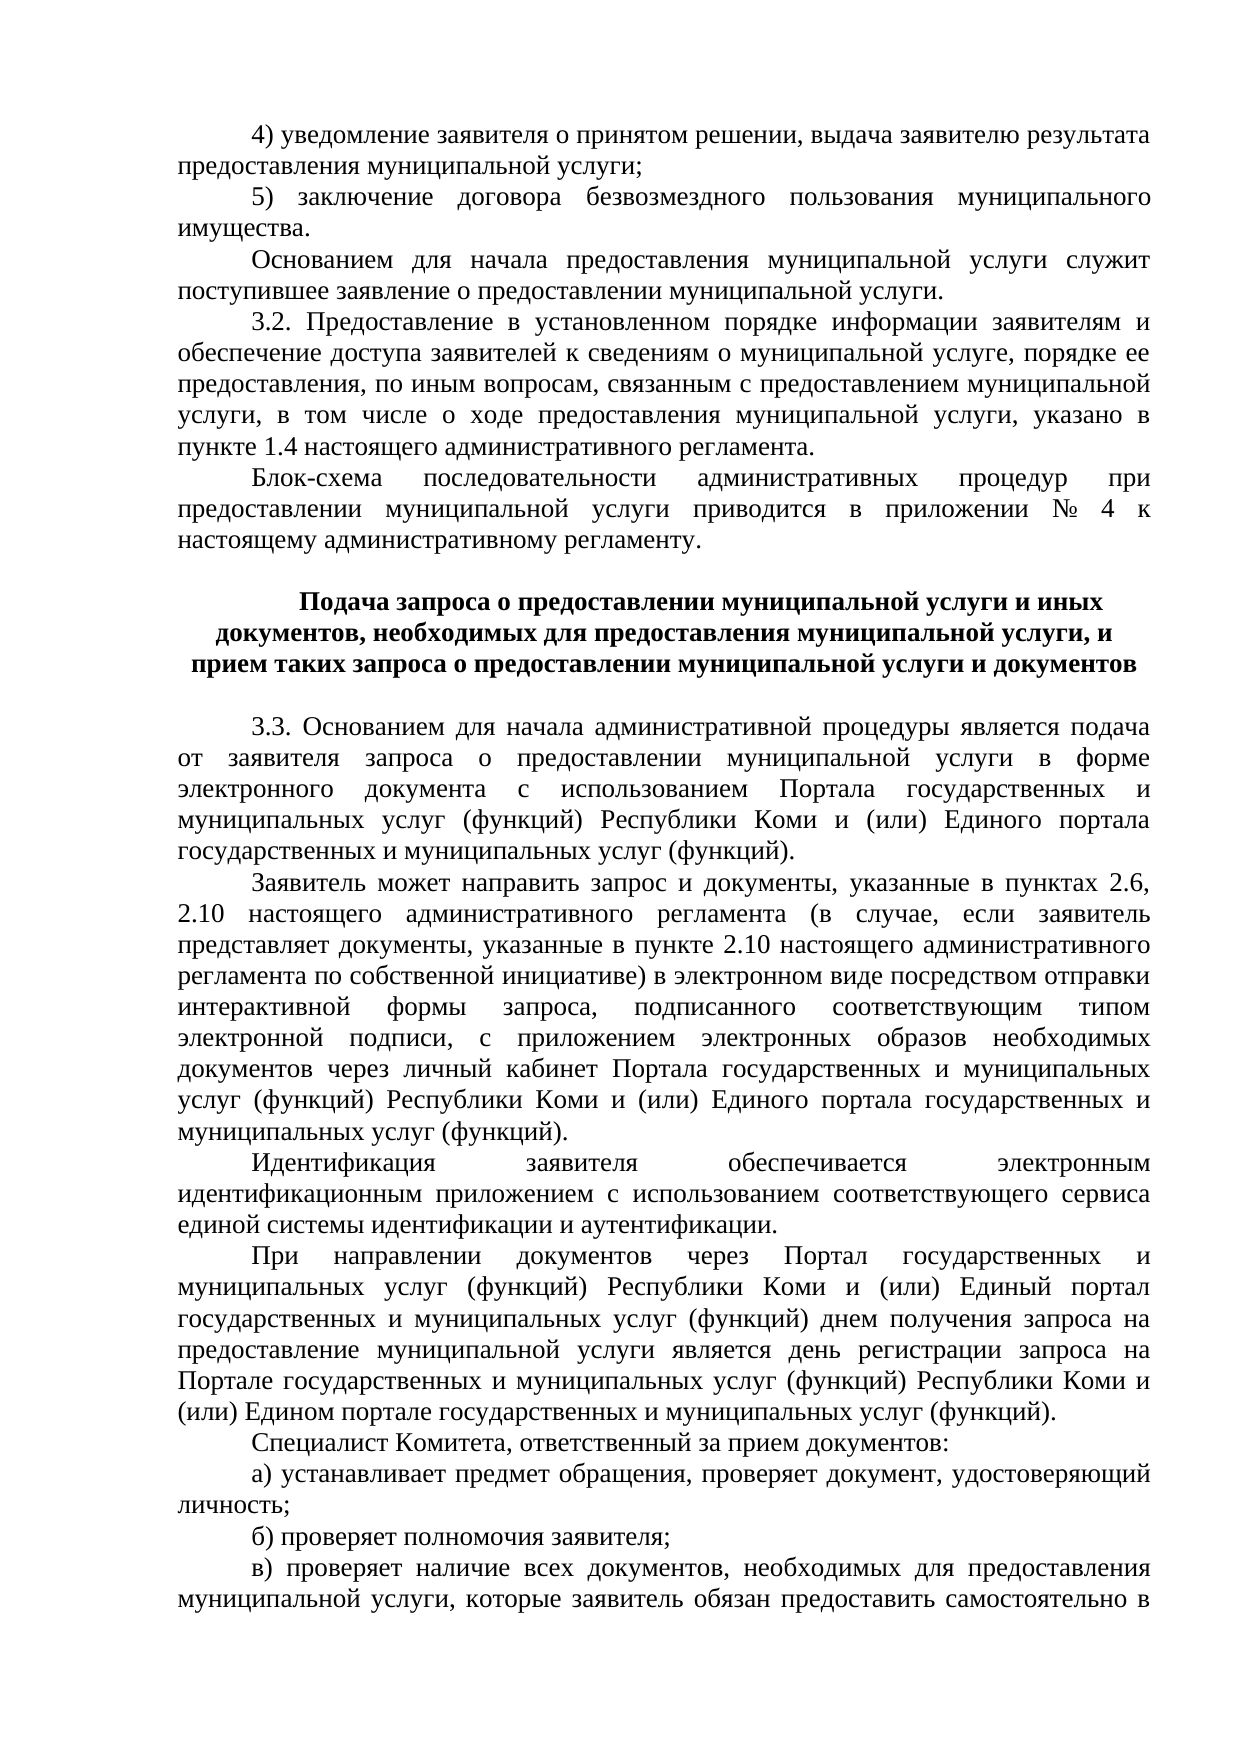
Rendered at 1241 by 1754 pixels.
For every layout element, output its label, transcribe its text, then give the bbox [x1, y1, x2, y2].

text 3.2. Предоставление в установленном порядке информации заявителям и обеспечение доступа заявителей к сведениям о муниципальной услуге, порядке ее предоставления, по иным вопросам, связанным с предоставлением муниципальной услуги, в том числе о ходе предоставления муниципальной услуги, указано в пункте 1.4 настоящего административного регламента. [177, 305, 1152, 461]
text Подача запроса о предоставлении муниципальной услуги и иных документов, необходимых для предоставления муниципальной услуги, и прием таких запроса о предоставлении муниципальной услуги и документов [177, 585, 1152, 679]
text а) устанавливает предмет обращения, проверяет документ, удостоверяющий личность; [177, 1457, 1152, 1520]
text 4) уведомление заявителя о принятом решении, выдача заявителю результата предоставления муниципальной услуги; [177, 118, 1152, 180]
text Специалист Комитета, ответственный за прием документов: [177, 1426, 1152, 1457]
text б) проверяет полномочия заявителя; [177, 1520, 1152, 1551]
text Основанием для начала предоставления муниципальной услуги служит поступившее заявление о предоставлении муниципальной услуги. [177, 243, 1152, 305]
text Заявитель может направить запрос и документы, указанные в пунктах 2.6, 2.10 настоящего административного регламента (в случае, если заявитель представляет документы, указанные в пункте 2.10 настоящего административного регламента по собственной инициативе) в электронном виде посредством отправки интерактивной формы запроса, подписанного соответствующим типом электронной подписи, с приложением электронных образов необходимых документов через личный кабинет Портала государственных и муниципальных услуг (функций) Республики Коми и (или) Единого портала государственных и муниципальных услуг (функций). [177, 866, 1152, 1146]
text При направлении документов через Портал государственных и муниципальных услуг (функций) Республики Коми и (или) Единый портал государственных и муниципальных услуг (функций) днем получения запроса на предоставление муниципальной услуги является день регистрации запроса на Портале государственных и муниципальных услуг (функций) Республики Коми и (или) Едином портале государственных и муниципальных услуг (функций). [177, 1239, 1152, 1426]
text 5) заключение договора безвозмездного пользования муниципального имущества. [177, 180, 1152, 243]
text Идентификация заявителя обеспечивается электронным идентификационным приложением с использованием соответствующего сервиса единой системы идентификации и аутентификации. [177, 1146, 1152, 1239]
text Блок-схема последовательности административных процедур при предоставлении муниципальной услуги приводится в приложении № 4 к настоящему административному регламенту. [177, 461, 1152, 554]
text 3.3. Основанием для начала административной процедуры является подача от заявителя запроса о предоставлении муниципальной услуги в форме электронного документа с использованием Портала государственных и муниципальных услуг (функций) Республики Коми и (или) Единого портала государственных и муниципальных услуг (функций). [177, 710, 1152, 866]
